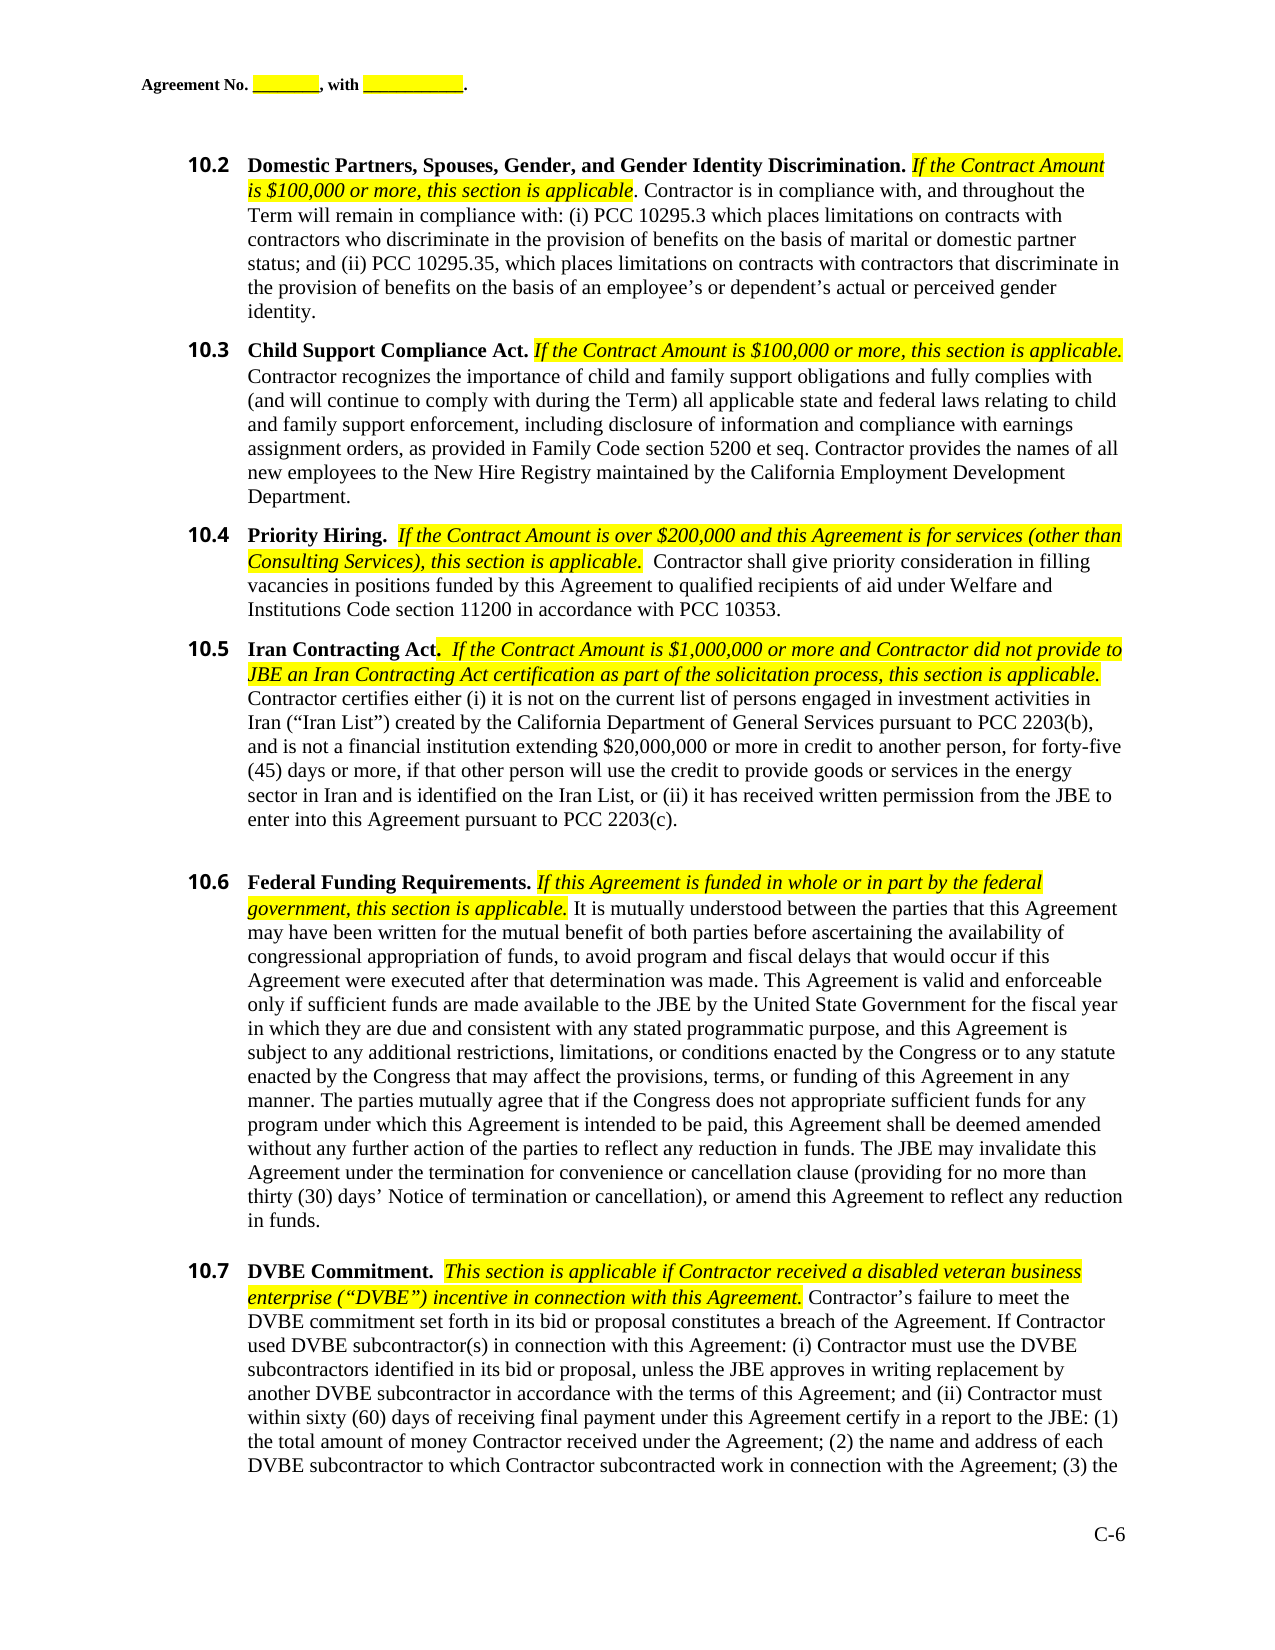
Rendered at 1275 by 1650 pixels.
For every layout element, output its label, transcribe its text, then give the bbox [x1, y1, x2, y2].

list Child Support Compliance Act. If the Contract Amount is $100,000 or more, this section is applicable. Contractor recognizes the importance of child and family support obligations and fully complies with (and will continue to comply with during the Term) all applicable state and federal laws relating to child and family support enforcement, including disclosure of information and compliance with earnings assignment orders, as provided in Family Code section 5200 et seq. Contractor provides the names of all new employees to the New Hire Registry maintained by the California Employment Development Department. [187, 335, 1125, 508]
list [187, 1257, 1125, 1477]
list Federal Funding Requirements. If this Agreement is funded in whole or in part by the federal government, this section is applicable. It is mutually understood between the parties that this Agreement may have been written for the mutual benefit of both parties before ascertaining the availability of congressional appropriation of funds, to avoid program and fiscal delays that would occur if this Agreement were executed after that determination was made. This Agreement is valid and enforceable only if sufficient funds are made available to the JBE by the United State Government for the fiscal year in which they are due and consistent with any stated programmatic purpose, and this Agreement is subject to any additional restrictions, limitations, or conditions enacted by the Congress or to any statute enacted by the Congress that may affect the provisions, terms, or funding of this Agreement in any manner. The parties mutually agree that if the Congress does not appropriate sufficient funds for any program under which this Agreement is intended to be paid, this Agreement shall be deemed amended without any further action of the parties to reflect any reduction in funds. The JBE may invalidate this Agreement under the termination for convenience or cancellation clause (providing for no more than thirty (30) days’ Notice of termination or cancellation), or amend this Agreement to reflect any reduction in funds. [187, 867, 1125, 1232]
list Domestic Partners, Spouses, Gender, and Gender Identity Discrimination. If the Contract Amount is $100,000 or more, this section is applicable. Contractor is in compliance with, and throughout the Term will remain in compliance with: (i) PCC 10295.3 which places limitations on contracts with contractors who discriminate in the provision of benefits on the basis of marital or domestic partner status; and (ii) PCC 10295.35, which places limitations on contracts with contractors that discriminate in the provision of benefits on the basis of an employee’s or dependent’s actual or perceived gender identity. [187, 150, 1125, 323]
list Priority Hiring. If the Contract Amount is over $200,000 and this Agreement is for services (other than Consulting Services), this section is applicable. Contractor shall give priority consideration in filling vacancies in positions funded by this Agreement to qualified recipients of aid under Welfare and Institutions Code section 11200 in accordance with PCC 10353. [187, 521, 1125, 621]
list Iran Contracting Act. If the Contract Amount is $1,000,000 or more and Contractor did not provide to JBE an Iran Contracting Act certification as part of the solicitation process, this section is applicable. Contractor certifies either (i) it is not on the current list of persons engaged in investment activities in Iran (“Iran List”) created by the California Department of General Services pursuant to PCC 2203(b), and is not a financial institution extending $20,000,000 or more in credit to another person, for forty-five (45) days or more, if that other person will use the credit to provide goods or services in the energy sector in Iran and is identified on the Iran List, or (ii) it has received written permission from the JBE to enter into this Agreement pursuant to PCC 2203(c). [187, 634, 1125, 831]
